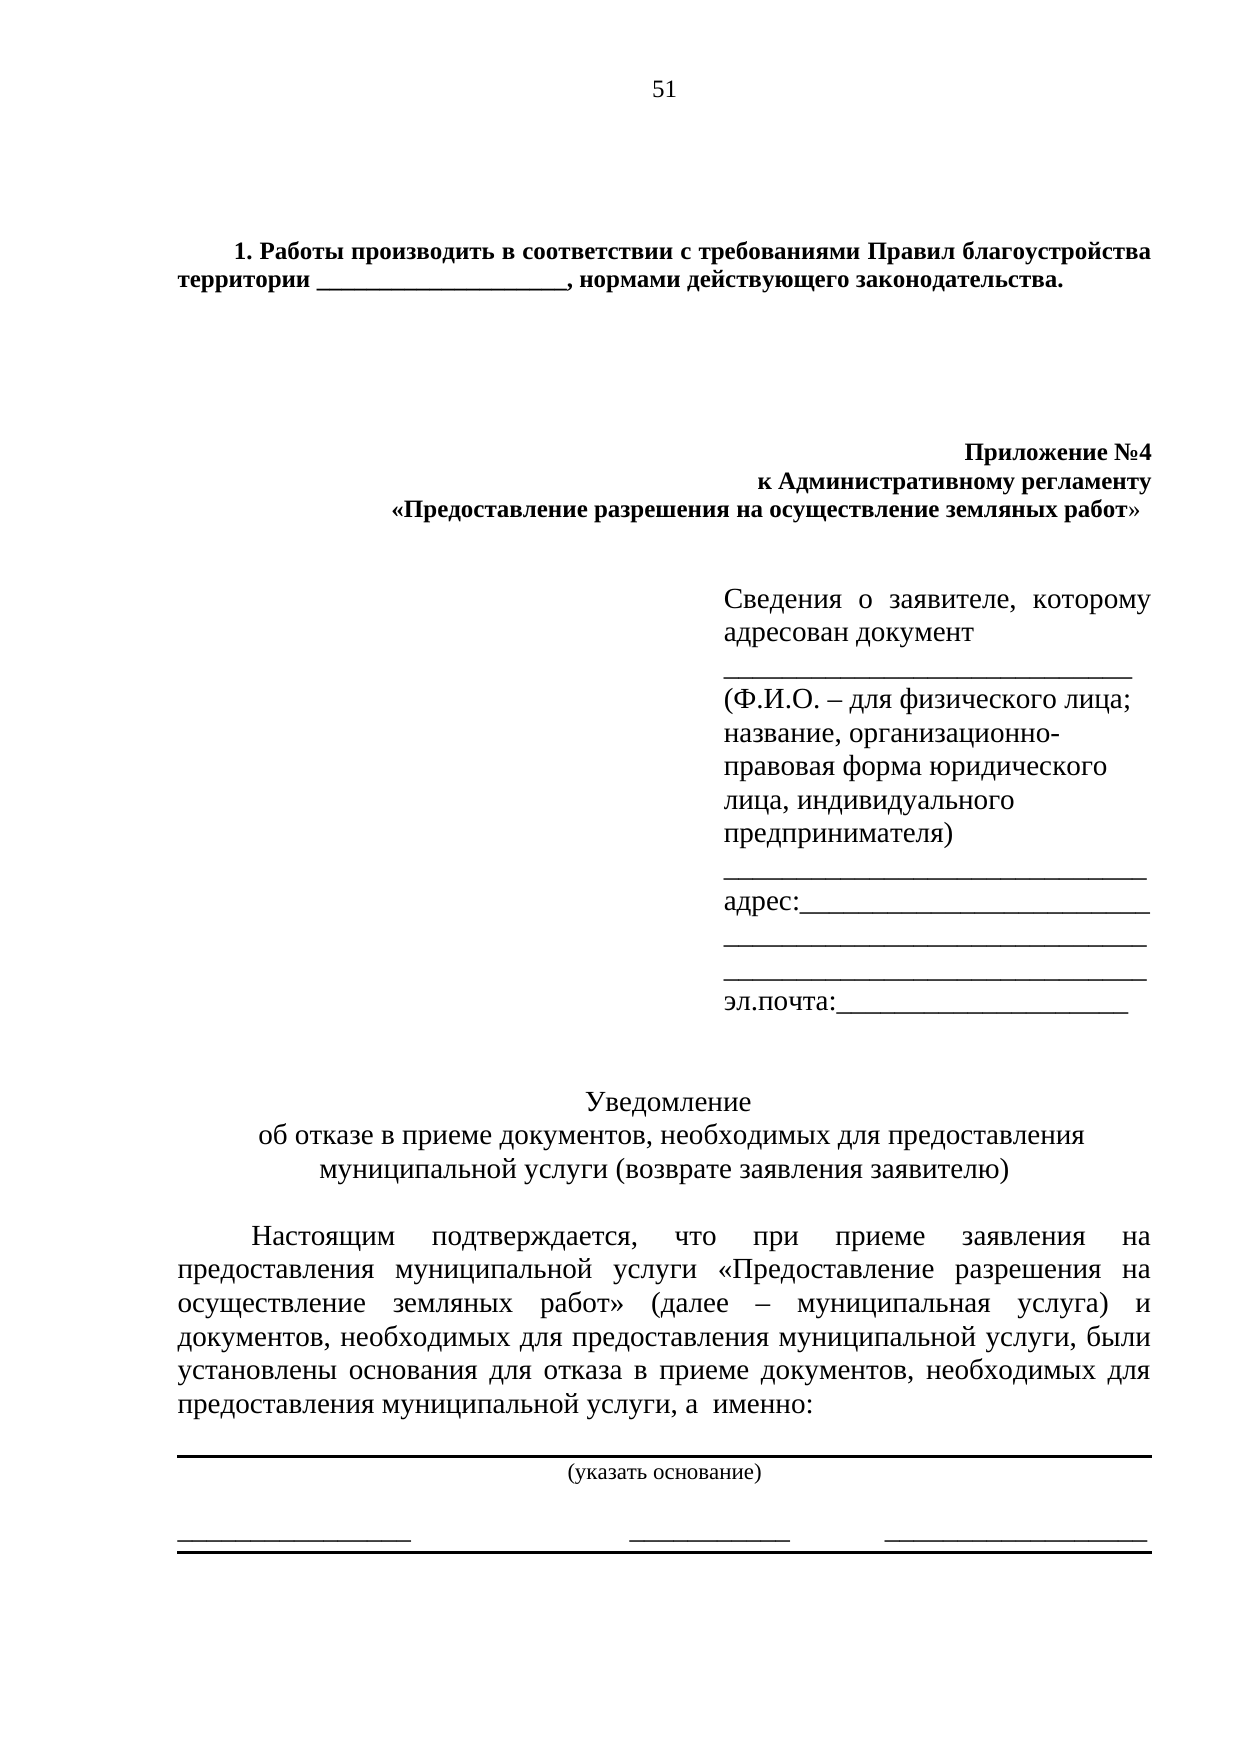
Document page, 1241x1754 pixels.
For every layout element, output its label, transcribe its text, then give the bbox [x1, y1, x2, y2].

text адрес:__________________________________________________________________________________эл.почта:____________________ [723, 883, 1152, 1017]
table_header «Предоставление разрешения на осуществление земляных работ» [177, 495, 1152, 581]
text Сведения о заявителе, которому адресован документ [723, 581, 1152, 648]
text об отказе в приеме документов, необходимых для предоставления муниципальной услуги (возврате заявления заявителю) [177, 1117, 1152, 1184]
text (Ф.И.О. – для физического лица; название, организационно-правовая форма юридического лица, индивидуального предпринимателя) [723, 681, 1152, 849]
text ________________ ___________ __________________ [177, 1511, 1152, 1551]
text Уведомление [177, 1084, 1152, 1117]
text к Административному регламенту [177, 466, 1152, 494]
text _____________________________ [723, 849, 1152, 883]
text (указать основание) [177, 1458, 1152, 1484]
text ____________________________ [723, 648, 1152, 681]
text Настоящим подтверждается, что при приеме заявления на предоставления муниципальной услуги «Предоставление разрешения на осуществление земляных работ» (далее – муниципальная услуга) и документов, необходимых для предоставления муниципальной услуги, были установлены основания для отказа в приеме документов, необходимых для предоставления муниципальной услуги, а именно: [177, 1218, 1152, 1419]
text Приложение №4 [177, 437, 1152, 466]
text 1. Работы производить в соответствии с требованиями Правил благоустройства территории ____________________, нормами действующего законодательства. [177, 236, 1152, 293]
